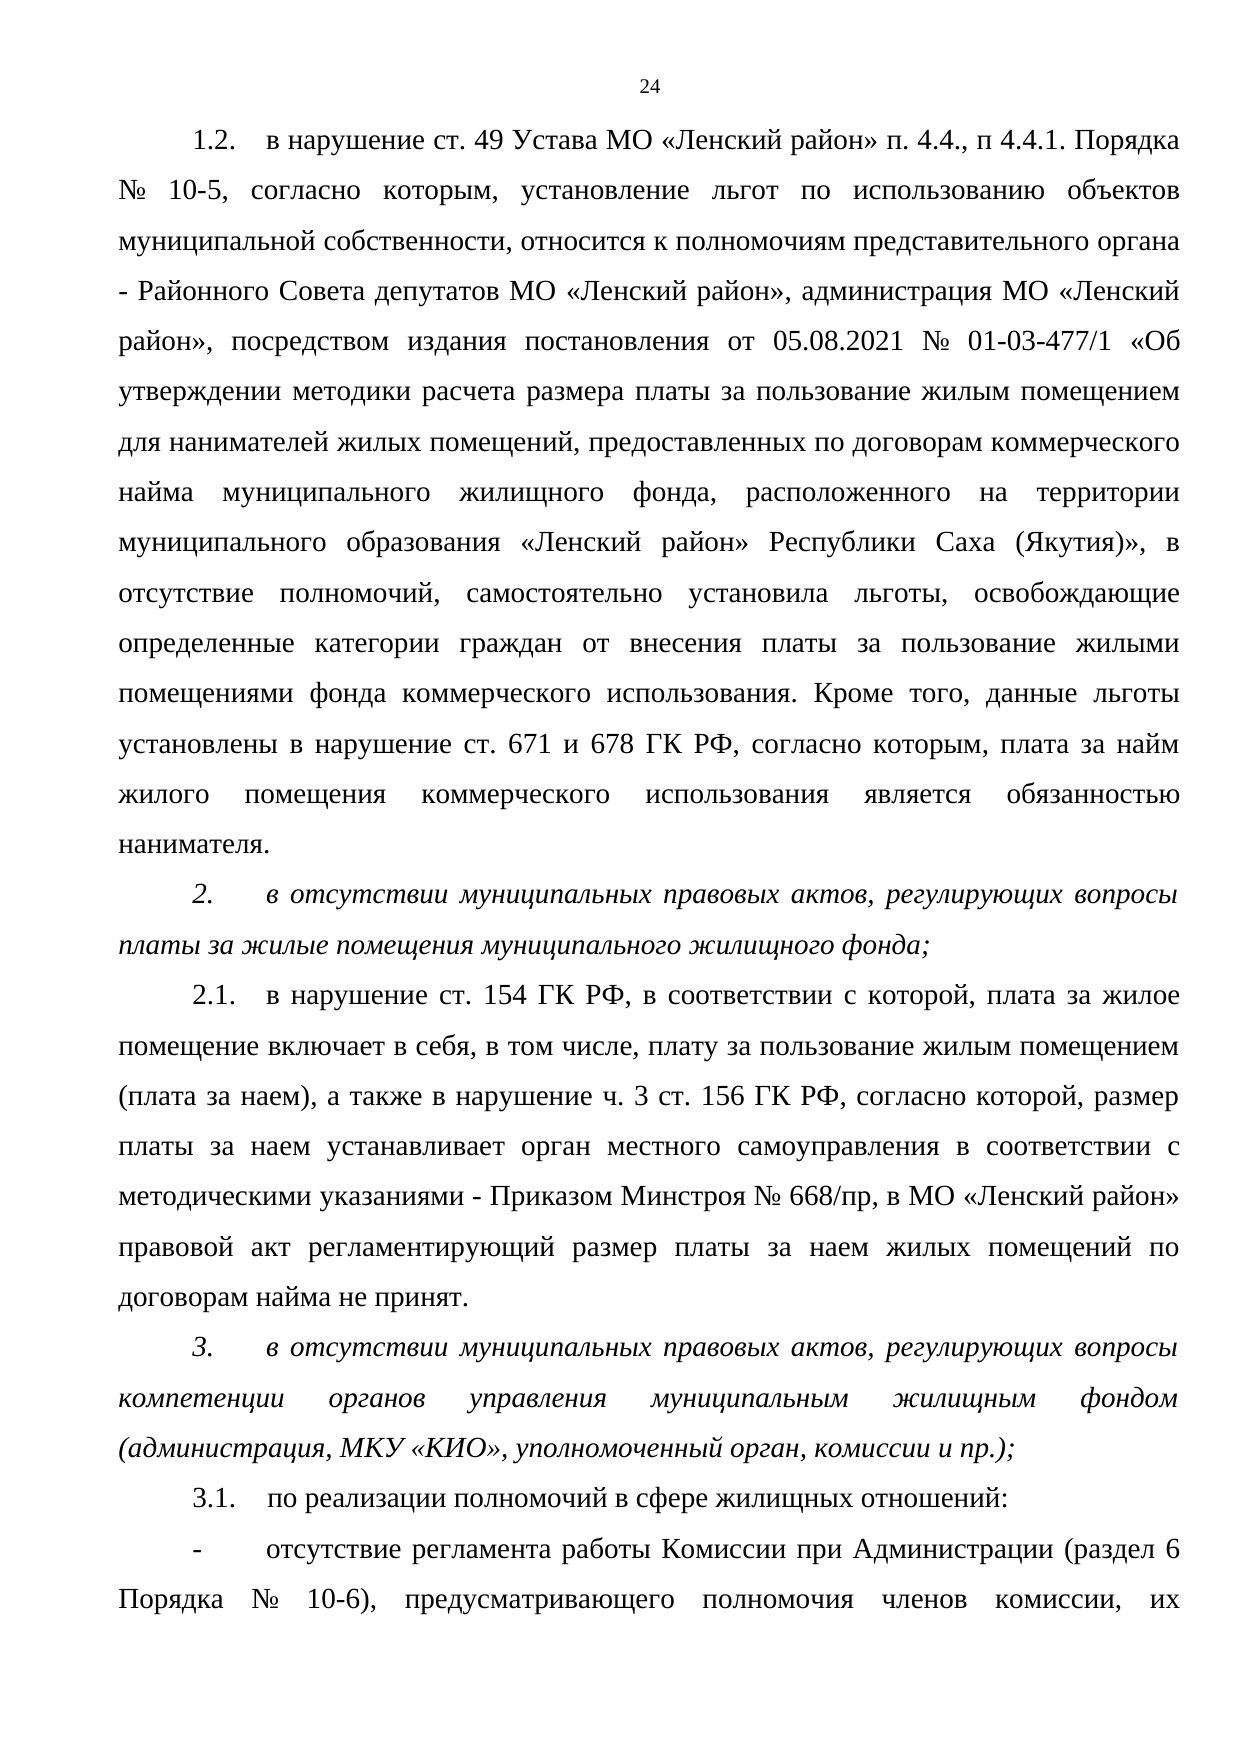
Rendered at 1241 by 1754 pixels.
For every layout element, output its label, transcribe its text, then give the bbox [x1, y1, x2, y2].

list в нарушение ст. 49 Устава МО «Ленский район» п. 4.4., п 4.4.1. Порядка № 10-5, согласно которым, установление льгот по использованию объектов муниципальной собственности, относится к полномочиям представительного органа - Районного Совета депутатов МО «Ленский район», администрация МО «Ленский район», посредством издания постановления от 05.08.2021 № 01-03-477/1 «Об утверждении методики расчета размера платы за пользование жилым помещением для нанимателей жилых помещений, предоставленных по договорам коммерческого найма муниципального жилищного фонда, расположенного на территории муниципального образования «Ленский район» Республики Саха (Якутия)», в отсутствие полномочий, самостоятельно установила льготы, освобождающие определенные категории граждан от внесения платы за пользование жилыми помещениями фонда коммерческого использования. Кроме того, данные льготы установлены в нарушение ст. 671 и 678 ГК РФ, согласно которым, плата за найм жилого помещения коммерческого использования является обязанностью нанимателя. [118, 122, 1181, 860]
list по реализации полномочий в сфере жилищных отношений: [192, 1480, 1181, 1514]
list в нарушение ст. 154 ГК РФ, в соответствии с которой, плата за жилое помещение включает в себя, в том числе, плату за пользование жилым помещением (плата за наем), а также в нарушение ч. 3 ст. 156 ГК РФ, согласно которой, размер платы за наем устанавливает орган местного самоуправления в соответствии с методическими указаниями - Приказом Минстроя № 668/пр, в МО «Ленский район» правовой акт регламентирующий размер платы за наем жилых помещений по договорам найма не принят. [118, 977, 1181, 1313]
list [118, 1531, 1181, 1614]
list в отсутствии муниципальных правовых актов, регулирующих вопросы компетенции органов управления муниципальным жилищным фондом (администрация, МКУ «КИО», уполномоченный орган, комиссии и пр.); [118, 1329, 1181, 1464]
list в отсутствии муниципальных правовых актов, регулирующих вопросы платы за жилые помещения муниципального жилищного фонда; [118, 877, 1181, 961]
